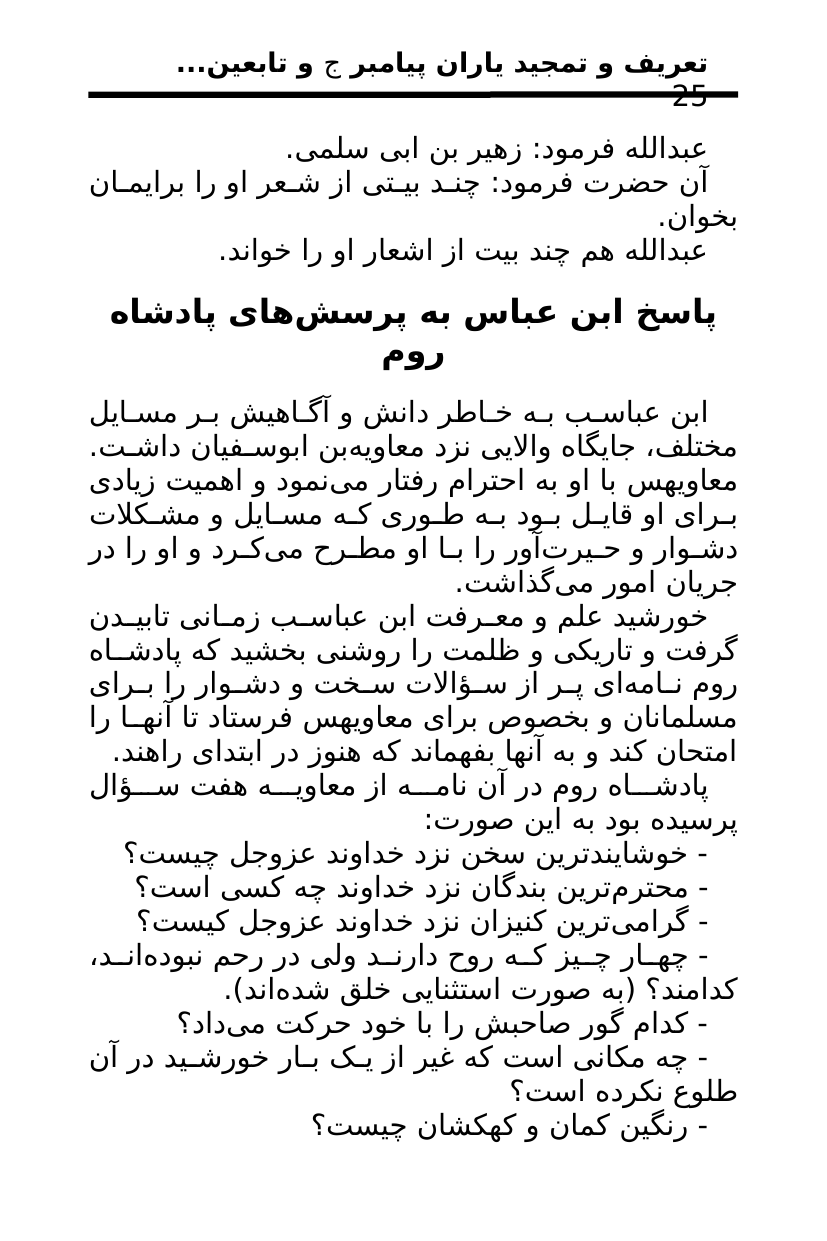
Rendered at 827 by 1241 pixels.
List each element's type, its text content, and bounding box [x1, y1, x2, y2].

text پادشاه روم در آن نامه از معاویه هفت سؤال پرسیده بود به این صورت: [89, 769, 738, 837]
text - خوشایندترین سخن نزد خداوند عزوجل چیست؟ [89, 837, 738, 871]
text خورشید علم و معرفت ابن عباسب زمانی تابیدن گرفت و تاریکی و ظلمت را روشنی بخشید که پادشاه روم نامه‌ای پر از سؤالات سخت و دشوار را برای مسلمانان و بخصوص برای معاویهس فرستاد تا آنها را امتحان کند و به آنها بفهماند که هنوز در ابتدای راهند. [89, 599, 738, 769]
text - محترم‌ترین بندگان نزد خداوند چه کسی است؟ [89, 871, 738, 904]
text - رنگین کمان و کهکشان چیست؟ [89, 1108, 738, 1142]
text عبدالله فرمود: زهیر بن ابی سلمی. [89, 132, 738, 166]
text - چهار چیز که روح دارند ولی در رحم نبوده‌اند، کدامند؟ (به صورت استثنایی خلق شده‌اند). [89, 938, 738, 1006]
text - گرامی‌ترین کنیزان نزد خداوند عزوجل کیست؟ [89, 904, 738, 938]
text - چه مکانی است که غیر از یک بار خورشید در آن طلوع نکرده است؟ [89, 1040, 738, 1108]
text پاسخ ابن عباس به پرسش‌های پادشاه روم [89, 292, 738, 370]
text - کدام گور صاحبش را با خود حرکت می‌داد؟ [89, 1006, 738, 1040]
text آن حضرت فرمود: چند بیتی از شعر او را برایمان بخوان. [89, 166, 738, 233]
text عبدالله هم چند بیت از اشعار او را خواند. [89, 233, 738, 267]
text ابن عباسب به خاطر دانش و آگاهیش بر مسایل مختلف، جایگاه والایی نزد معاویه‌بن ابوسفیان داشت. معاویهس با او به احترام رفتار می‌نمود و اهمیت زیادی برای او قایل بود به طوری که مسایل و مشکلات دشوار و حیرت‌آور را با او مطرح می‌کرد و او را در جریان امور می‌گذاشت. [89, 395, 738, 599]
